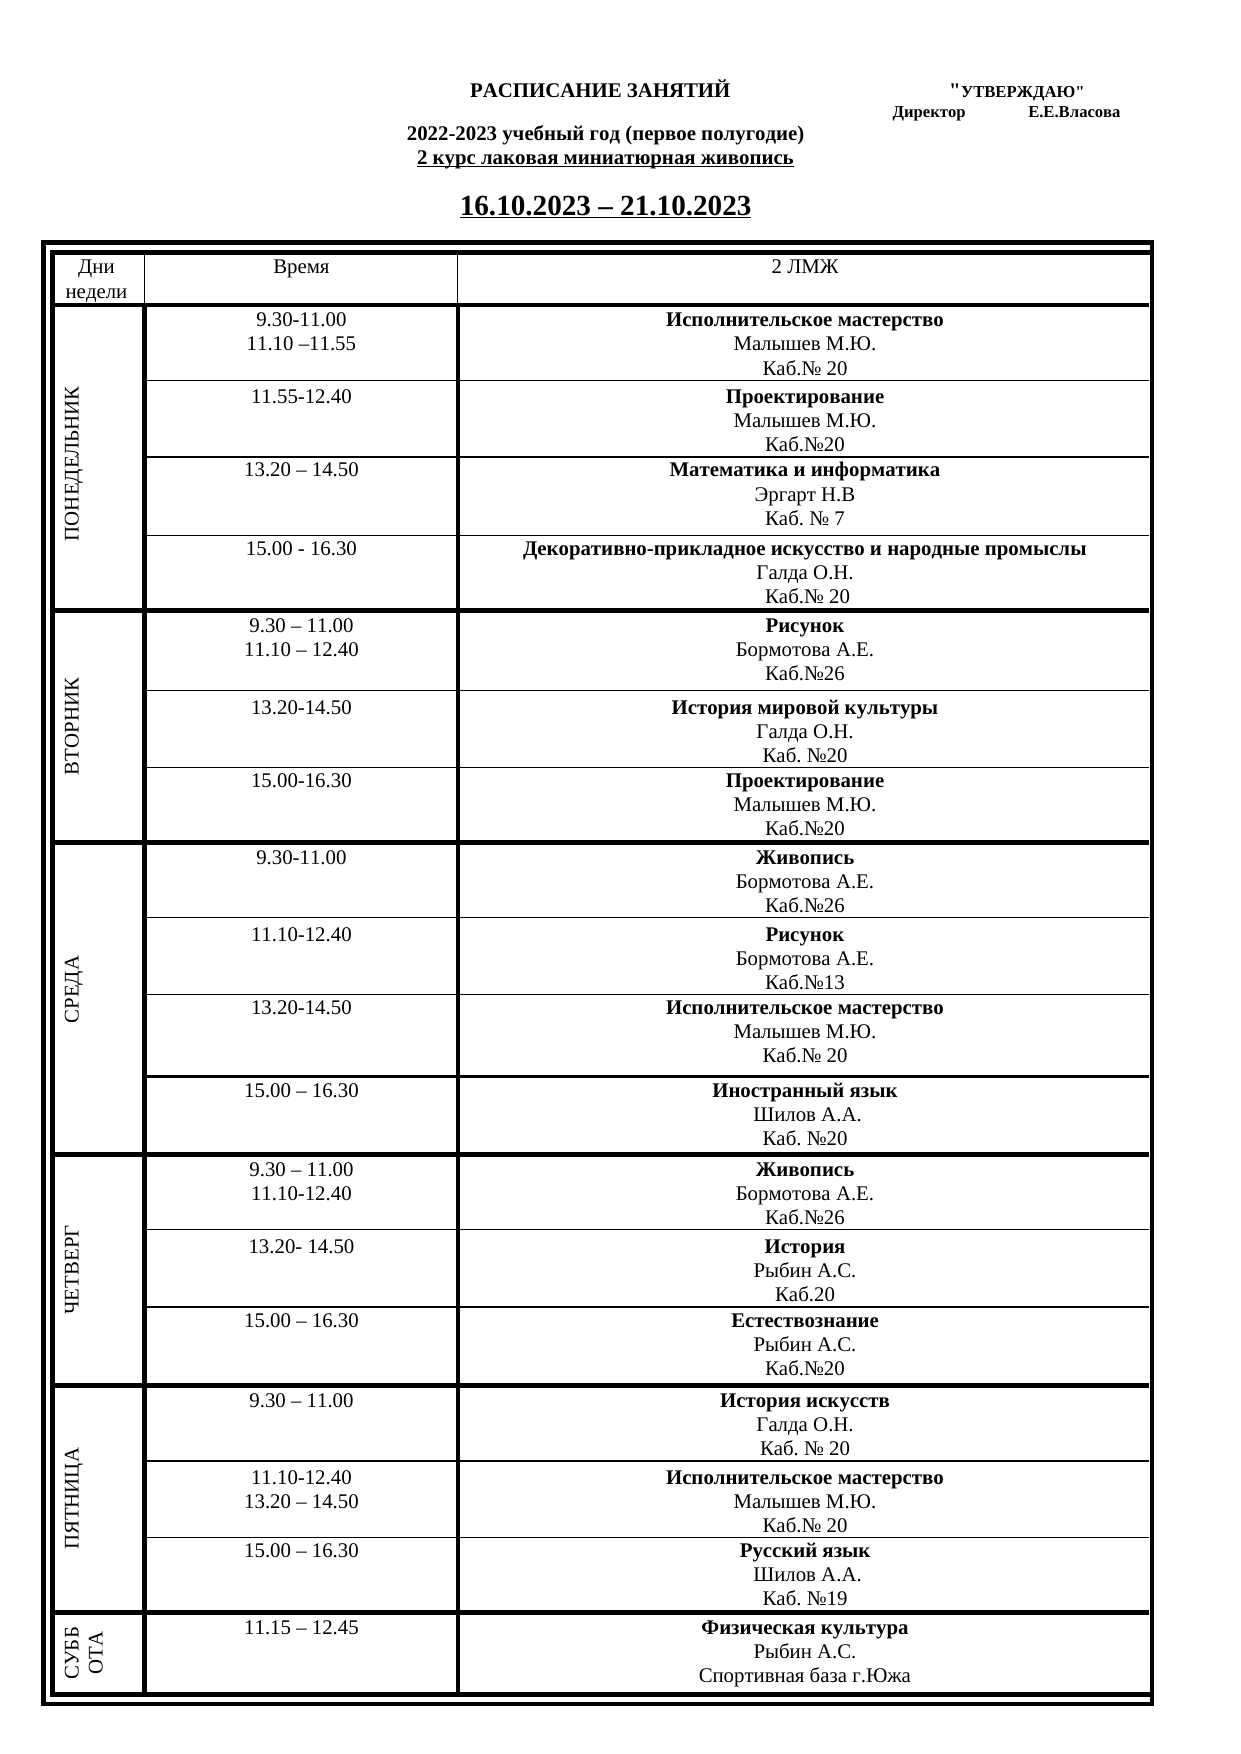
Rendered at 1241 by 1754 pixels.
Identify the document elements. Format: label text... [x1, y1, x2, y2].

text 2022-2023 учебный год (первое полугодие) [59, 121, 1152, 145]
table_cell 13.20-14.50 [147, 691, 456, 767]
table_cell Рисунок Бормотова А.Е. Каб.№13 [460, 917, 1150, 994]
text РАСПИСАНИЕ ЗАНЯТИЙ "УТВЕРЖДАЮ" [59, 78, 1152, 102]
table_cell История мировой культуры Галда О.Н. Каб. №20 [460, 690, 1150, 767]
table_cell ПЯТНИЦА [55, 1388, 142, 1610]
text 2 курс лаковая миниатюрная живопись [59, 145, 1152, 169]
table_cell 15.00-16.30 [147, 768, 456, 840]
table_cell ПОНЕДЕЛЬНИК [55, 307, 142, 608]
table_cell СУББОТА [55, 1615, 142, 1692]
table_cell Проектирование Малышев М.Ю. Каб.№20 [460, 380, 1150, 456]
table_cell ЧЕТВЕРГ [55, 1157, 142, 1383]
table_cell 13.20- 14.50 [147, 1230, 456, 1306]
table_cell Исполнительское мастерство Малышев М.Ю. Каб.№ 20 [460, 994, 1150, 1075]
table_cell Русский язык Шилов А.А. Каб. №19 [460, 1537, 1150, 1610]
table_cell 15.00 – 16.30 [147, 1538, 456, 1610]
table_cell 11.10-12.40 13.20 – 14.50 [147, 1462, 456, 1537]
table_cell История искусств Галда О.Н. Каб. № 20 [460, 1383, 1150, 1460]
text Директор Е.Е.Власова [59, 102, 1152, 121]
table_cell Рисунок Бормотова А.Е. Каб.№26 [460, 608, 1150, 690]
table_cell Физическая культура Рыбин А.С. Спортивная база г.Южа [460, 1610, 1150, 1692]
table_cell 13.20 – 14.50 [147, 458, 456, 535]
table_cell Живопись Бормотова А.Е. Каб.№26 [460, 840, 1150, 917]
table_cell Исполнительское мастерство Малышев М.Ю. Каб.№ 20 [460, 1460, 1150, 1537]
table_cell 11.15 – 12.45 [147, 1615, 456, 1692]
table_header Время [145, 255, 457, 303]
table_cell 15.00 – 16.30 [147, 1078, 456, 1152]
table_cell 15.00 – 16.30 [147, 1308, 456, 1383]
table_header 2 ЛМЖ [458, 255, 1150, 303]
table_cell 9.30-11.00 [147, 845, 456, 917]
table_cell 13.20-14.50 [147, 995, 456, 1075]
table_cell Иностранный язык Шилов А.А. Каб. №20 [460, 1075, 1150, 1152]
table_cell 9.30 – 11.00 11.10-12.40 [147, 1157, 456, 1229]
table_cell Живопись Бормотова А.Е. Каб.№26 [460, 1152, 1150, 1229]
table_cell ВТОРНИК [55, 613, 142, 840]
table_cell 15.00 - 16.30 [147, 536, 456, 608]
text 16.10.2023 – 21.10.2023 [59, 188, 1152, 221]
table_cell Математика и информатика Эргарт Н.В Каб. № 7 [460, 456, 1150, 535]
table_cell СРЕДА [55, 845, 142, 1152]
table_cell Естествознание Рыбин А.С. Каб.№20 [460, 1306, 1150, 1383]
table_cell 9.30-11.00 11.10 –11.55 [147, 307, 456, 379]
table_cell История Рыбин А.С. Каб.20 [460, 1229, 1150, 1306]
table_cell 11.55-12.40 [147, 381, 456, 456]
table_cell 9.30 – 11.00 11.10 – 12.40 [147, 613, 456, 690]
table_cell 11.10-12.40 [147, 918, 456, 994]
table_cell Декоративно-прикладное искусство и народные промыслы Галда О.Н. Каб.№ 20 [460, 535, 1150, 608]
table_cell Исполнительское мастерство Малышев М.Ю. Каб.№ 20 [460, 303, 1150, 379]
table_header Дни недели [48, 245, 144, 303]
table_cell Проектирование Малышев М.Ю. Каб.№20 [460, 767, 1150, 840]
table_cell 9.30 – 11.00 [147, 1388, 456, 1460]
